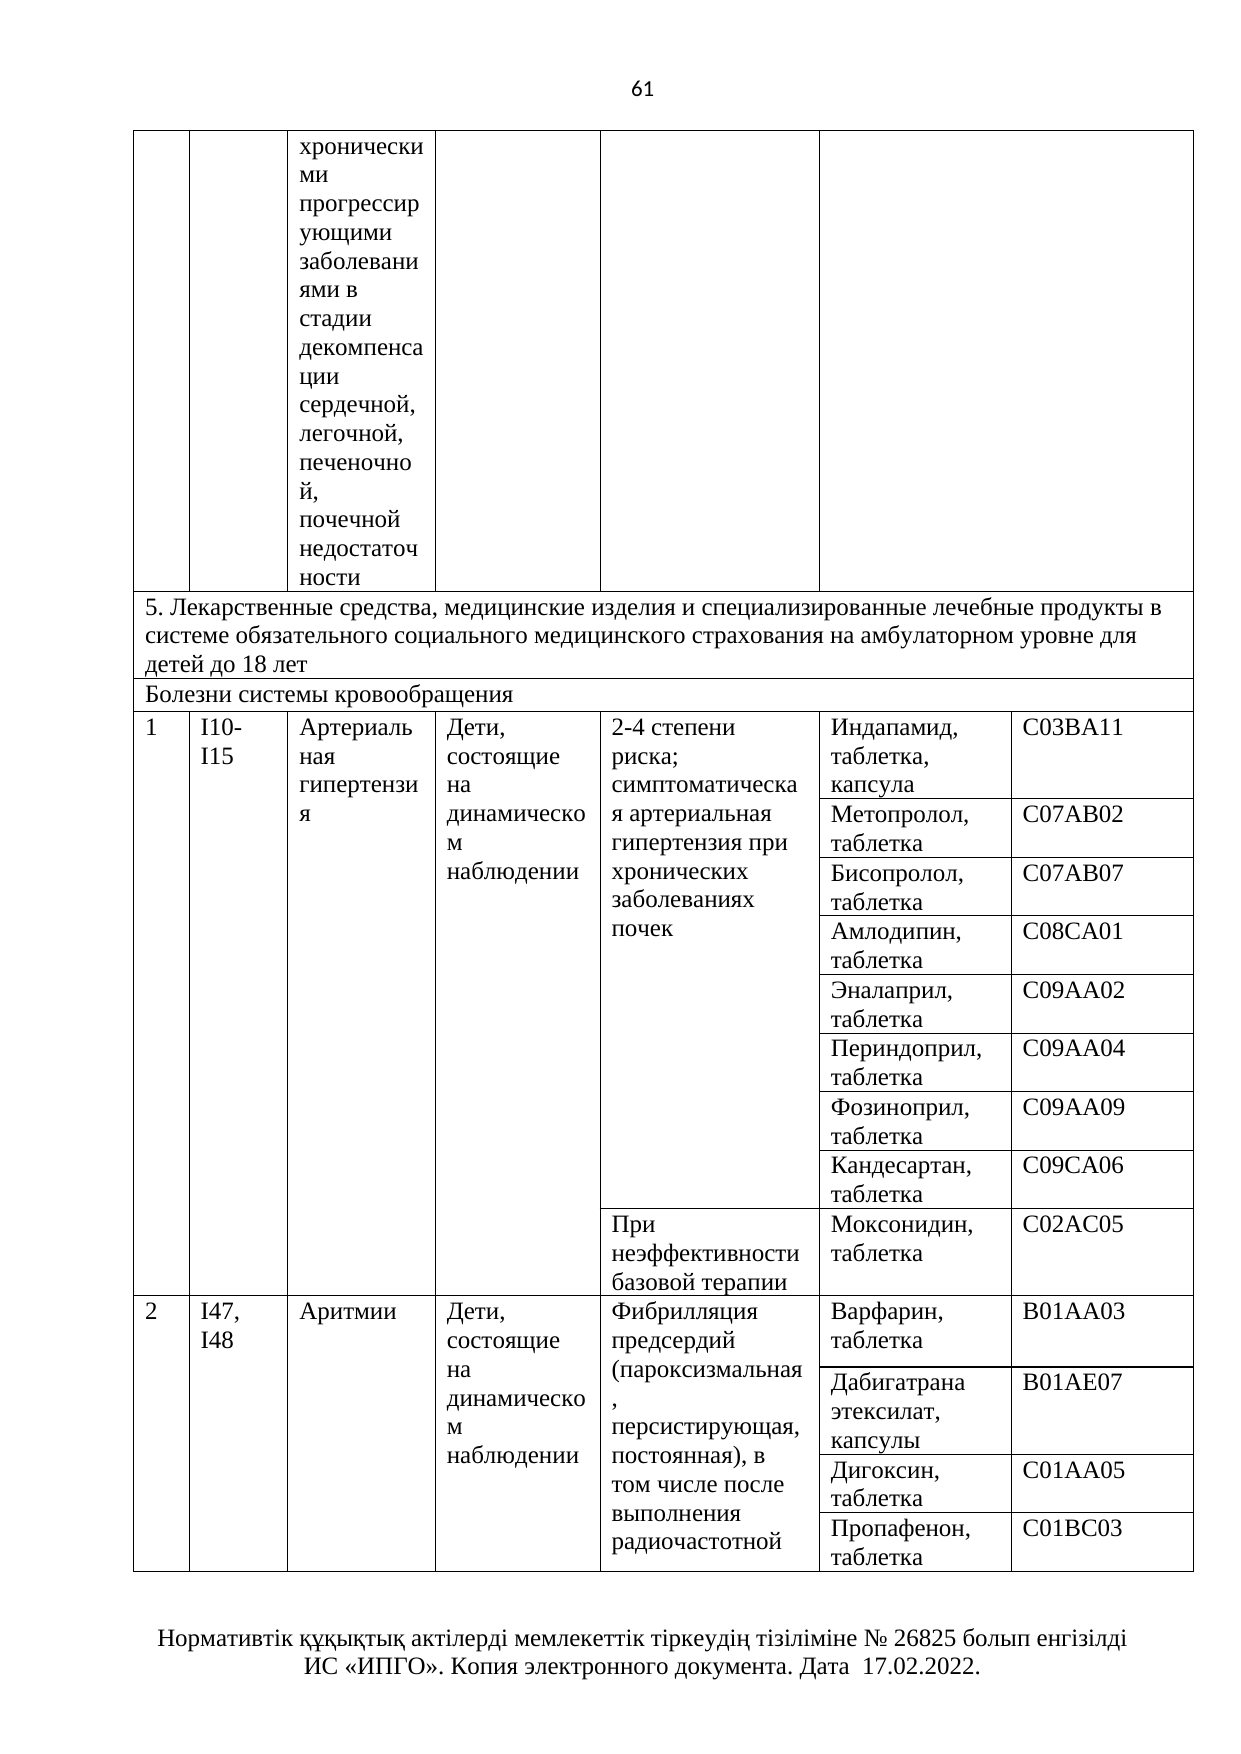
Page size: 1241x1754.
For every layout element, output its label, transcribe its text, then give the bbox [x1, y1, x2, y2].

table_cell C02AC05 [1012, 1209, 1193, 1295]
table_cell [436, 131, 600, 591]
table_cell Варфарин, таблетка [820, 1296, 1011, 1366]
table_cell Кандесартан, таблетка [820, 1151, 1011, 1208]
table_cell Дигоксин, таблетка [820, 1455, 1011, 1512]
table_cell Болезни системы кровообращения [134, 679, 1193, 711]
table_cell C09AA09 [1012, 1092, 1193, 1149]
table_cell C09AA04 [1012, 1034, 1193, 1091]
table_cell [190, 131, 287, 591]
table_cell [601, 131, 819, 591]
table_cell B01AE07 [1012, 1368, 1193, 1454]
table_cell Амлодипин, таблетка [820, 916, 1011, 974]
table_cell Периндоприл, таблетка [820, 1034, 1011, 1091]
table_cell При неэффективности базовой терапии [601, 1209, 819, 1295]
table_cell Фибрилляция предсердий (пароксизмальная, персистирующая, постоянная), в том числе после выполнения радиочастотной аблации (РЧА) [601, 1296, 819, 1571]
table_cell Аритмии [288, 1296, 435, 1571]
table_cell 2 [134, 131, 189, 591]
table_cell C07AB02 [1012, 799, 1193, 857]
table_cell I10- I15 [190, 712, 287, 1295]
table_cell C08CA01 [1012, 916, 1193, 974]
table_cell B01AA03 [1012, 1296, 1193, 1366]
table_cell Пропафенон, таблетка [820, 1513, 1011, 1571]
table_cell Бисопролол, таблетка [820, 858, 1011, 915]
table_cell Артериальная гипертензия [288, 712, 435, 1295]
table_cell Моксонидин, таблетка [820, 1209, 1011, 1295]
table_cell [436, 1296, 600, 1571]
table_cell C09CA06 [1012, 1151, 1193, 1208]
table_cell I47, I48 [190, 1296, 287, 1571]
table_cell Дабигатрана этексилат, капсулы [820, 1368, 1011, 1454]
table_cell C07AB07 [1012, 858, 1193, 915]
table_cell C03BA11 [1012, 712, 1193, 798]
table_cell Дети, состоящие на динамическом наблюдении [436, 712, 600, 1295]
table_cell Индапамид, таблетка, капсула [820, 712, 1011, 798]
table_cell C09AA02 [1012, 975, 1193, 1032]
table_cell 2 [134, 1296, 189, 1571]
table_cell Метопролол, таблетка [820, 799, 1011, 857]
table_cell Эналаприл, таблетка [820, 975, 1011, 1032]
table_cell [288, 131, 435, 591]
table_cell 1 [134, 712, 189, 1295]
table_cell C01BC03 [1012, 1513, 1193, 1571]
table_cell Фозиноприл, таблетка [820, 1092, 1011, 1149]
table_cell 5. Лекарственные средства, медицинские изделия и специализированные лечебные продукты в системе обязательного социального медицинского страхования на амбулаторном уровне для детей до 18 лет [134, 592, 1193, 678]
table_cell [820, 131, 1193, 591]
table_cell 2-4 степени риска; симптоматическая артериальная гипертензия при хронических заболеваниях почек [601, 712, 819, 1208]
table_cell C01AA05 [1012, 1455, 1193, 1512]
